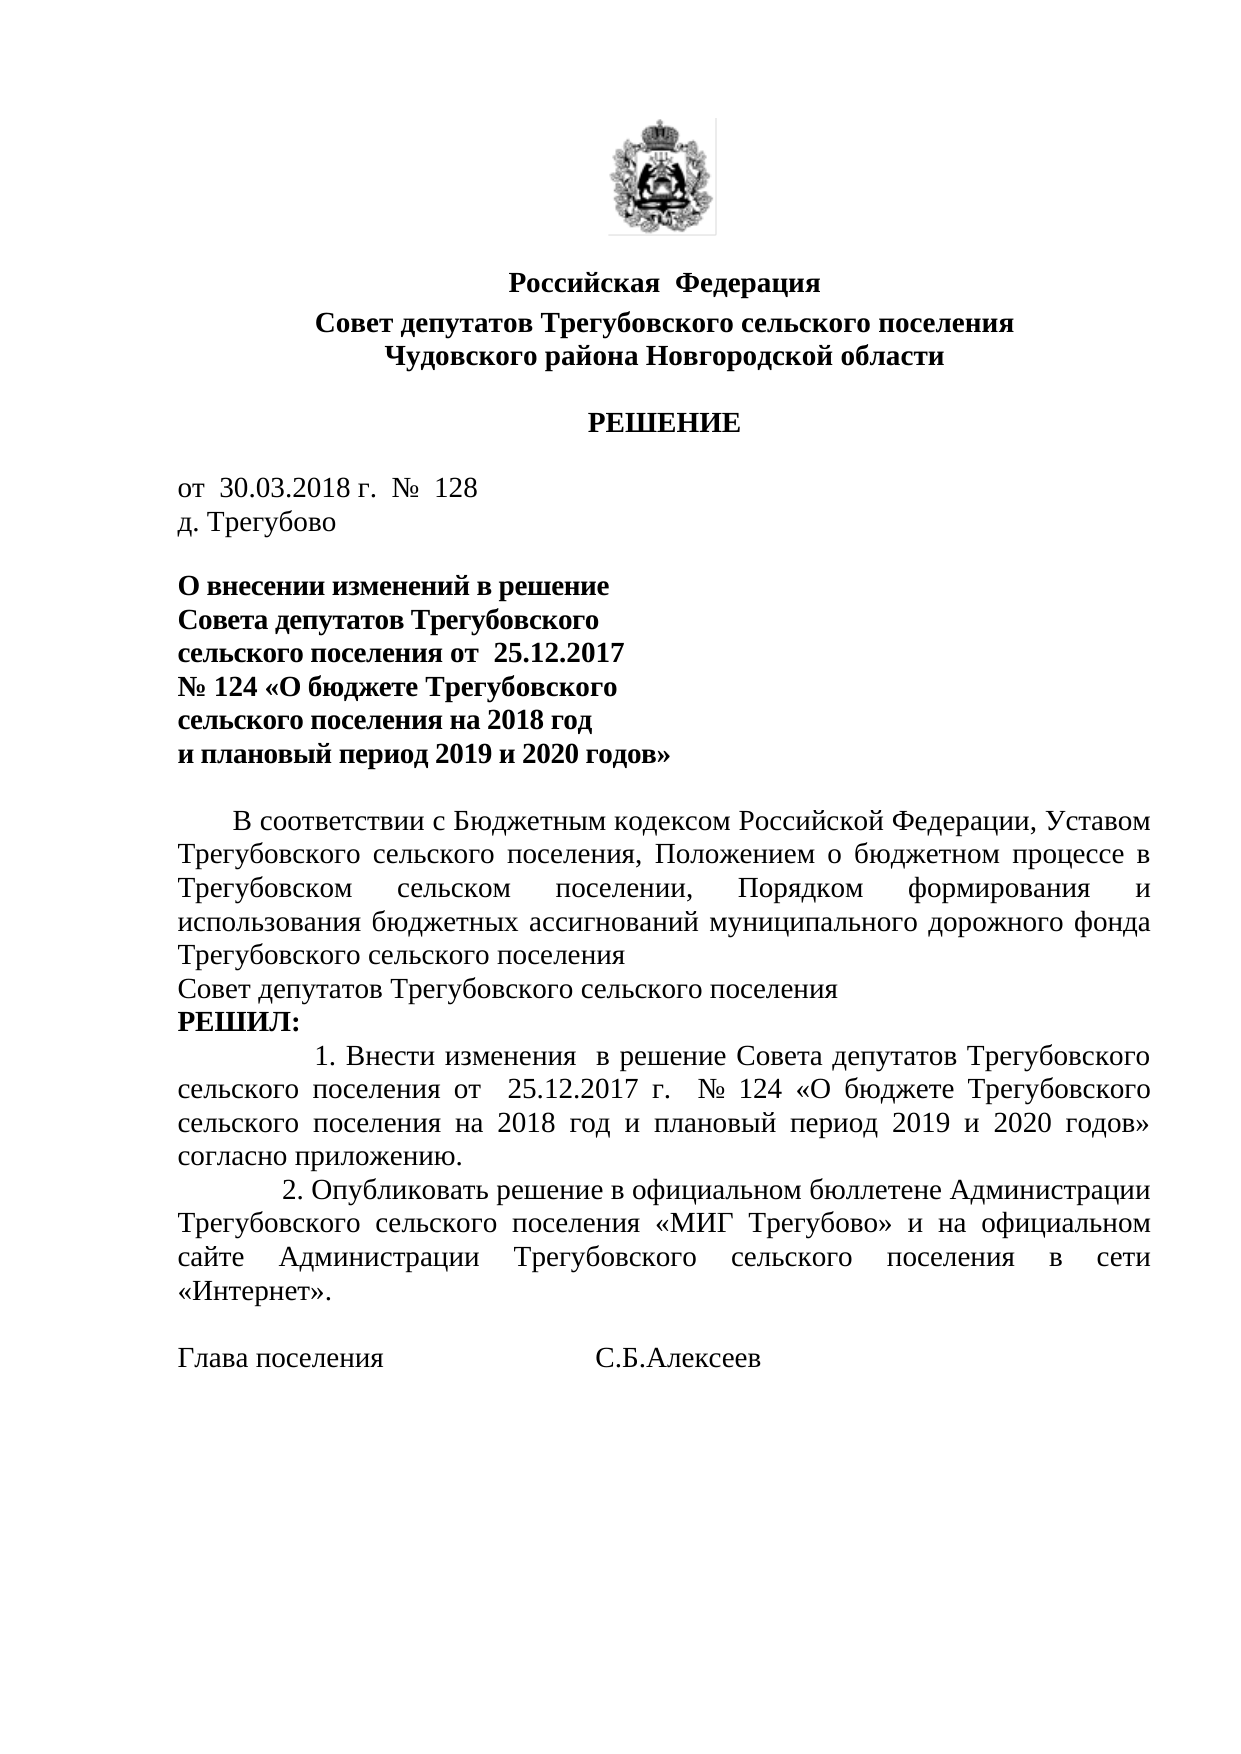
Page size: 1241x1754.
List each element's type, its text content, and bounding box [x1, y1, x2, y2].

text от 30.03.2018 г. № 128 [177, 470, 1152, 504]
text 1. Внести изменения в решение Совета депутатов Трегубовского сельского поселения от 25.12.2017 г. № 124 «О бюджете Трегубовского сельского поселения на 2018 год и плановый период 2019 и 2020 годов» согласно приложению. [177, 1038, 1152, 1172]
text д. Трегубово [177, 504, 1152, 537]
picture [608, 118, 721, 240]
text № 124 «О бюджете Трегубовского [177, 669, 1152, 702]
subtitle Российская Федерация [177, 265, 1152, 298]
text Совет депутатов Трегубовского сельского поселения [177, 305, 1152, 338]
text Совета депутатов Трегубовского [177, 602, 1152, 635]
text и плановый период 2019 и 2020 годов» [177, 736, 1152, 769]
text 2. Опубликовать решение в официальном бюллетене Администрации Трегубовского сельского поселения «МИГ Трегубово» и на официальном сайте Администрации Трегубовского сельского поселения в сети «Интернет». [177, 1172, 1152, 1306]
text РЕШИЛ: [177, 1004, 1152, 1038]
text Совет депутатов Трегубовского сельского поселения [177, 971, 1152, 1004]
text В соответствии с Бюджетным кодексом Российской Федерации, Уставом Трегубовского сельского поселения, Положением о бюджетном процессе в Трегубовском сельском поселении, Порядком формирования и использования бюджетных ассигнований муниципального дорожного фонда Трегубовского сельского поселения [177, 803, 1152, 971]
text Глава поселения С.Б.Алексеев [177, 1340, 1152, 1373]
text сельского поселения на 2018 год [177, 702, 1152, 736]
text РЕШЕНИЕ [177, 405, 1152, 439]
text сельского поселения от 25.12.2017 [177, 635, 1152, 669]
text О внесении изменений в решение [177, 568, 1152, 602]
text Чудовского района Новгородской области [177, 338, 1152, 372]
